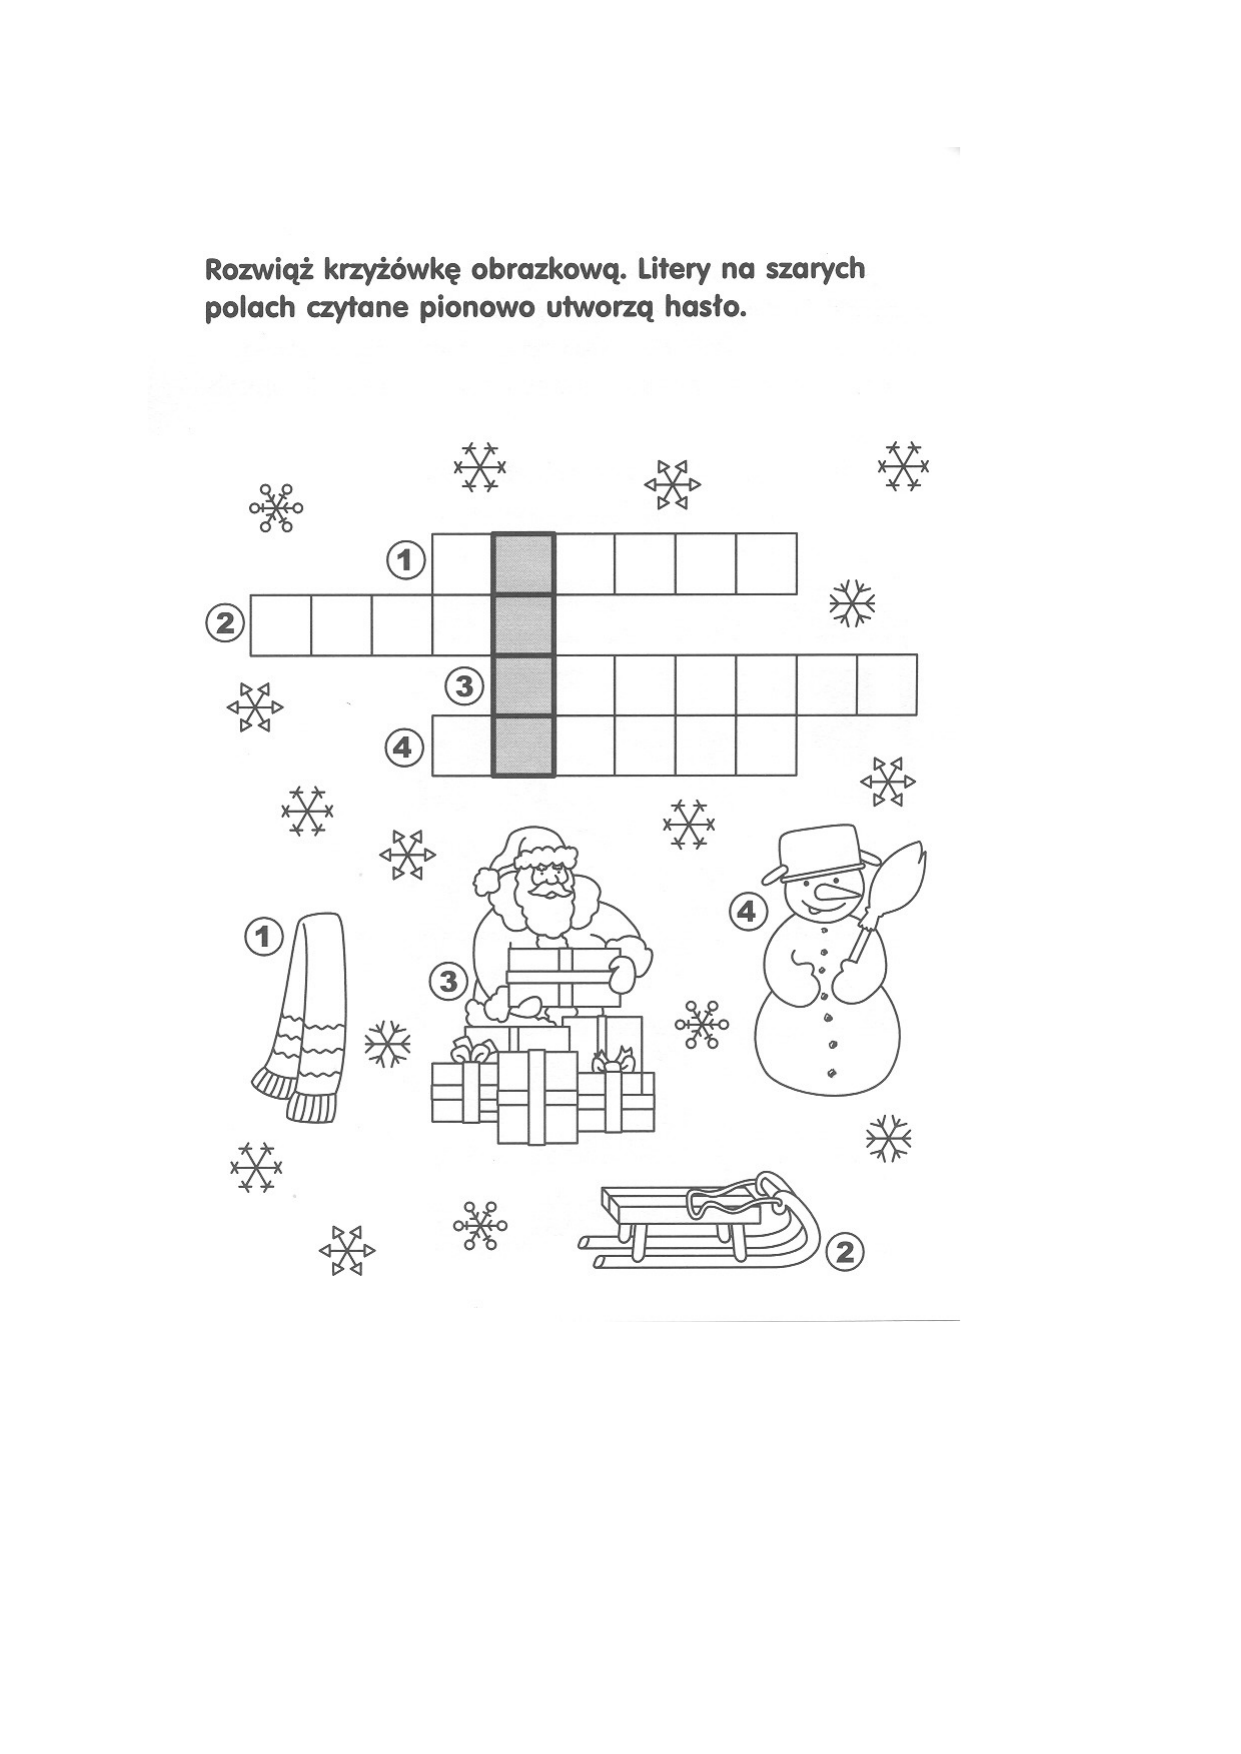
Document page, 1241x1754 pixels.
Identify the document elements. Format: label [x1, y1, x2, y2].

picture [147, 147, 960, 1322]
